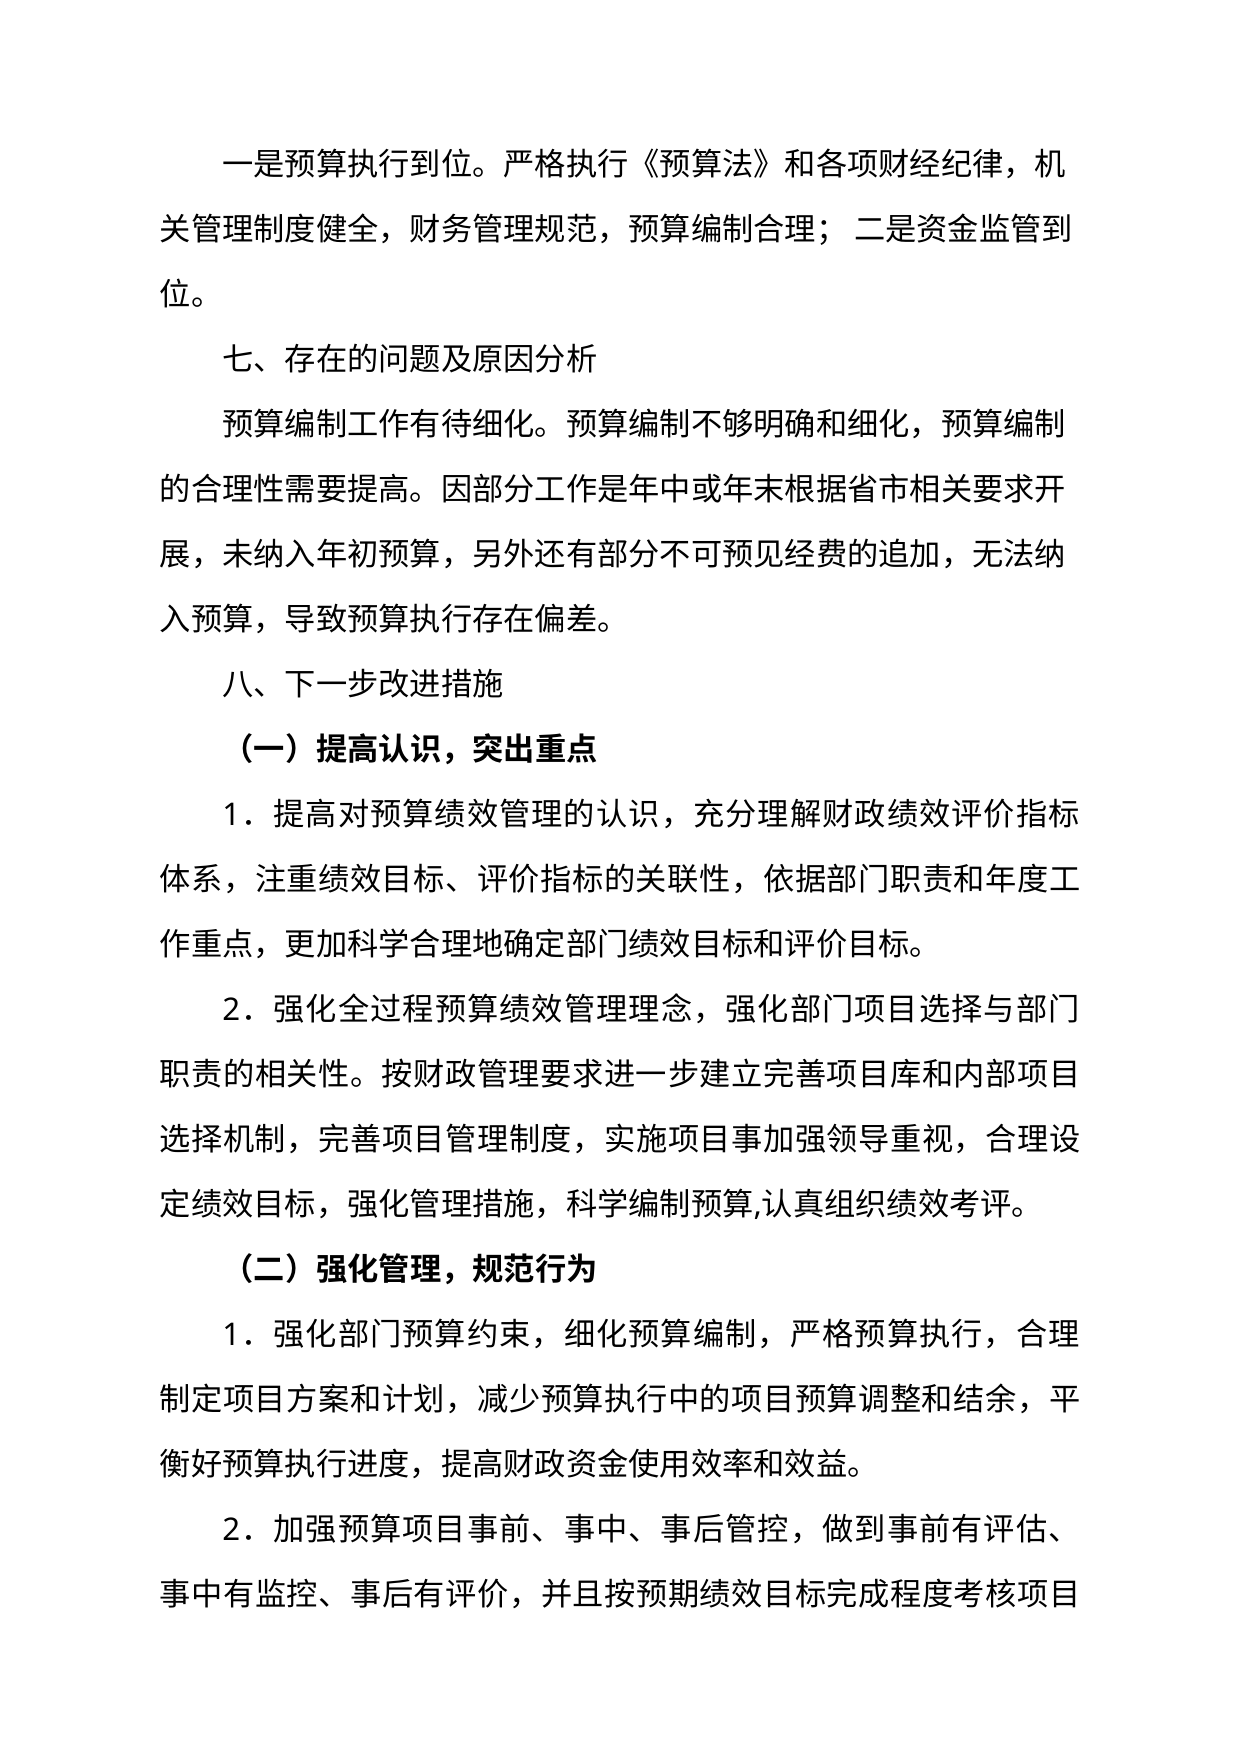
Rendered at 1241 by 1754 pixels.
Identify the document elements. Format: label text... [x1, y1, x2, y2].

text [159, 1494, 1081, 1624]
text 预算编制工作有待细化。预算编制不够明确和细化，预算编制的合理性需要提高。因部分工作是年中或年末根据省市相关要求开展，未纳入年初预算，另外还有部分不可预见经费的追加，无法纳入预算，导致预算执行存在偏差。 [159, 389, 1081, 649]
text 1．强化部门预算约束，细化预算编制，严格预算执行，合理制定项目方案和计划，减少预算执行中的项目预算调整和结余，平衡好预算执行进度，提高财政资金使用效率和效益。 [159, 1299, 1081, 1494]
text （一）提高认识，突出重点 [159, 714, 1081, 779]
text 一是预算执行到位。严格执行《预算法》和各项财经纪律，机关管理制度健全，财务管理规范，预算编制合理； 二是资金监管到位。 [159, 129, 1081, 324]
text 七、存在的问题及原因分析 [159, 324, 1081, 389]
text 1．提高对预算绩效管理的认识，充分理解财政绩效评价指标体系，注重绩效目标、评价指标的关联性，依据部门职责和年度工作重点，更加科学合理地确定部门绩效目标和评价目标。 [159, 779, 1081, 974]
text 2．强化全过程预算绩效管理理念，强化部门项目选择与部门职责的相关性。按财政管理要求进一步建立完善项目库和内部项目选择机制，完善项目管理制度，实施项目事加强领导重视，合理设定绩效目标，强化管理措施，科学编制预算,认真组织绩效考评。 [159, 974, 1081, 1234]
text （二）强化管理，规范行为 [159, 1234, 1081, 1299]
text 八、下一步改进措施 [159, 649, 1081, 714]
